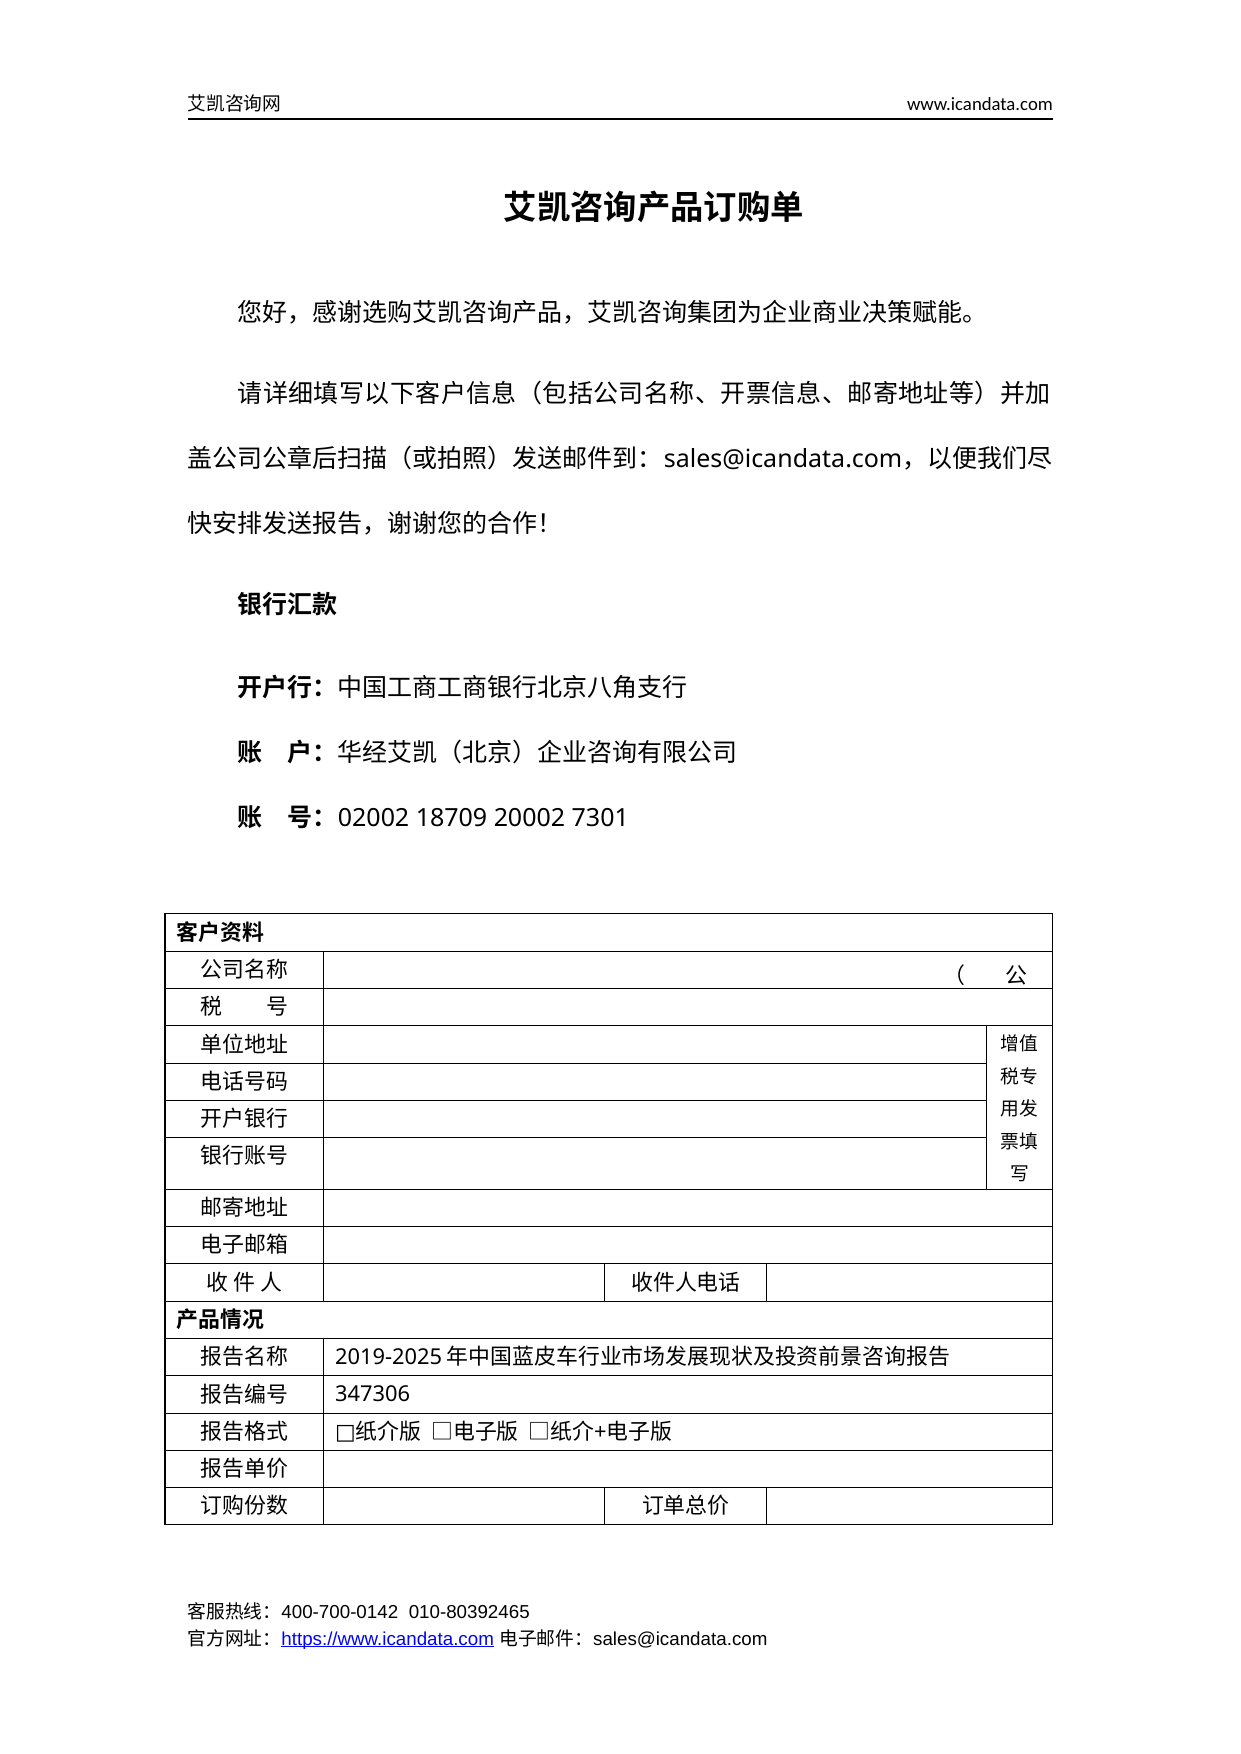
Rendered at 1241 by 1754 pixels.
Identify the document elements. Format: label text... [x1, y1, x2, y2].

table_cell [324, 952, 1052, 988]
text 账 号：02002 18709 20002 7301 [187, 783, 1053, 848]
text 银行汇款 [187, 570, 1053, 635]
text 开户行：中国工商工商银行北京八角支行 [187, 653, 1053, 718]
table_cell [324, 1264, 604, 1301]
table_cell [767, 1488, 1052, 1524]
table_cell 邮寄地址 [166, 1190, 323, 1226]
table_cell 增值税专用发票填写 [987, 1026, 1052, 1189]
text 账 户：华经艾凯（北京）企业咨询有限公司 [187, 718, 1053, 783]
table_cell 公司名称 [166, 952, 323, 988]
table_cell [767, 1264, 1052, 1301]
table_header 客户资料 [166, 914, 1052, 951]
table_cell 报告名称 [166, 1339, 323, 1375]
table_cell 税 号 [166, 989, 323, 1025]
text 请详细填写以下客户信息（包括公司名称、开票信息、邮寄地址等）并加盖公司公章后扫描（或拍照）发送邮件到：sales@icandata.com，以便我们尽快安排发送报告，谢谢您的合作！ [187, 359, 1053, 554]
table_cell [324, 1451, 1052, 1487]
table_cell 产品情况 [166, 1302, 1052, 1338]
table_cell 银行账号 [166, 1138, 323, 1189]
table_cell 电话号码 [166, 1064, 323, 1100]
table_cell [324, 989, 1052, 1025]
table_cell 收 件 人 [166, 1264, 323, 1301]
table_cell 2019-2025年中国蓝皮车行业市场发展现状及投资前景咨询报告 [324, 1339, 1052, 1375]
table_cell 开户银行 [166, 1101, 323, 1137]
text 您好，感谢选购艾凯咨询产品，艾凯咨询集团为企业商业决策赋能。 [187, 278, 1053, 343]
table_cell [324, 1488, 604, 1524]
table_cell [324, 1227, 1052, 1263]
table_cell 报告编号 [166, 1376, 323, 1412]
table_cell □纸介版 □电子版 □纸介+电子版 [324, 1414, 1052, 1450]
table_cell 报告单价 [166, 1451, 323, 1487]
table_cell 订单总价 [605, 1488, 766, 1524]
table_cell 电子邮箱 [166, 1227, 323, 1263]
table_cell 单位地址 [166, 1026, 323, 1062]
table_cell [324, 1190, 1052, 1226]
table_cell [324, 1101, 986, 1137]
table_cell [324, 1138, 986, 1189]
table_cell 347306 [324, 1376, 1052, 1412]
table_cell [324, 1026, 986, 1062]
table_cell [324, 1064, 986, 1100]
table_cell 订购份数 [166, 1488, 323, 1524]
table_cell 报告格式 [166, 1414, 323, 1450]
table_cell 收件人电话 [605, 1264, 766, 1301]
text 艾凯咨询产品订购单 [187, 172, 1053, 237]
